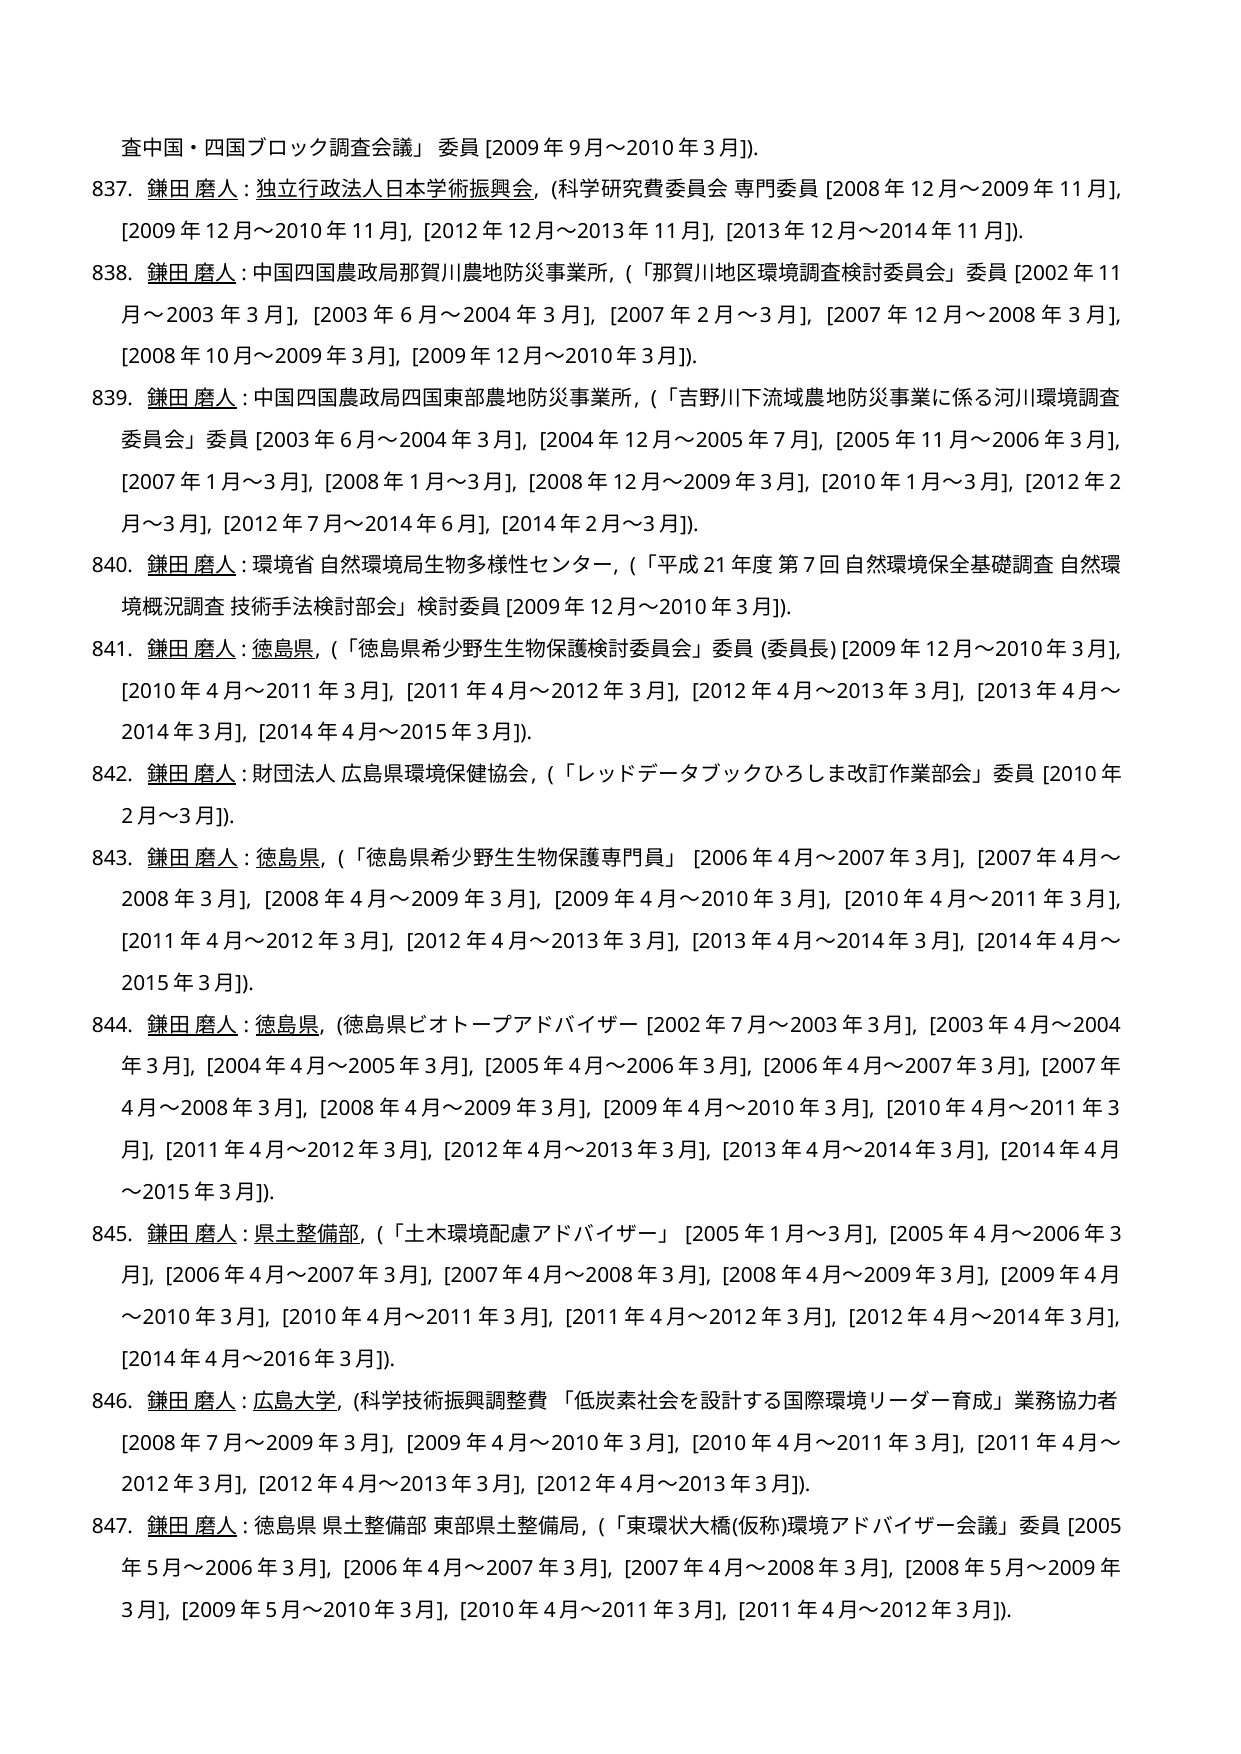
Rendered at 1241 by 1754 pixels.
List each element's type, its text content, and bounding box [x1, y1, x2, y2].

list 鎌田 磨人 : 徳島県 県土整備部 東部県土整備局, (「東環状大橋(仮称)環境アドバイザー会議」委員 [2005年5月〜2006年3月], [2006年4月〜2007年3月], [2007年4月〜2008年3月], [2008年5月〜2009年3月], [2009年5月〜2010年3月], [2010年4月〜2011年3月], [2011年4月〜2012年3月]). [92, 1503, 1122, 1629]
list 鎌田 磨人 : 財団法人 広島県環境保健協会, (「レッドデータブックひろしま改訂作業部会」委員 [2010年2月〜3月]). [92, 752, 1122, 835]
list 鎌田 磨人 : 広島大学, (科学技術振興調整費 「低炭素社会を設計する国際環境リーダー育成」業務協力者 [2008年7月〜2009年3月], [2009年4月〜2010年3月], [2010年4月〜2011年3月], [2011年4月〜2012年3月], [2012年4月〜2013年3月], [2012年4月〜2013年3月]). [92, 1378, 1122, 1503]
list 鎌田 磨人 : 徳島県, (「徳島県希少野生生物保護専門員」 [2006年4月〜2007年3月], [2007年4月〜2008年3月], [2008年4月〜2009年3月], [2009年4月〜2010年3月], [2010年4月〜2011年3月], [2011年4月〜2012年3月], [2012年4月〜2013年3月], [2013年4月〜2014年3月], [2014年4月〜2015年3月]). [92, 835, 1122, 1002]
list 鎌田 磨人 : 県土整備部, (「土木環境配慮アドバイザー」 [2005年1月〜3月], [2005年4月〜2006年3月], [2006年4月〜2007年3月], [2007年4月〜2008年3月], [2008年4月〜2009年3月], [2009年4月〜2010年3月], [2010年4月〜2011年3月], [2011年4月〜2012年3月], [2012年4月〜2014年3月], [2014年4月〜2016年3月]). [92, 1211, 1122, 1378]
list 鎌田 磨人 : 独立行政法人日本学術振興会, (科学研究費委員会 専門委員 [2008年12月〜2009年11月], [2009年12月〜2010年11月], [2012年12月〜2013年11月], [2013年12月〜2014年11月]). [92, 167, 1122, 250]
list 鎌田 磨人 : 徳島県, (「徳島県希少野生生物保護検討委員会」委員 (委員長) [2009年12月〜2010年3月], [2010年4月〜2011年3月], [2011年4月〜2012年3月], [2012年4月〜2013年3月], [2013年4月〜2014年3月], [2014年4月〜2015年3月]). [92, 626, 1122, 752]
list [92, 125, 1122, 167]
list 鎌田 磨人 : 環境省 自然環境局生物多様性センター, (「平成21年度 第7回 自然環境保全基礎調査 自然環境概況調査 技術手法検討部会」検討委員 [2009年12月〜2010年3月]). [92, 543, 1122, 626]
list 鎌田 磨人 : 中国四国農政局四国東部農地防災事業所, (「吉野川下流域農地防災事業に係る河川環境調査委員会」委員 [2003年6月〜2004年3月], [2004年12月〜2005年7月], [2005年11月〜2006年3月], [2007年1月〜3月], [2008年1月〜3月], [2008年12月〜2009年3月], [2010年1月〜3月], [2012年2月〜3月], [2012年7月〜2014年6月], [2014年2月〜3月]). [92, 376, 1122, 543]
list 鎌田 磨人 : 中国四国農政局那賀川農地防災事業所, (「那賀川地区環境調査検討委員会」委員 [2002年11月〜2003年3月], [2003年6月〜2004年3月], [2007年2月〜3月], [2007年12月〜2008年3月], [2008年10月〜2009年3月], [2009年12月〜2010年3月]). [92, 250, 1122, 376]
list 鎌田 磨人 : 徳島県, (徳島県ビオトープアドバイザー [2002年7月〜2003年3月], [2003年4月〜2004年3月], [2004年4月〜2005年3月], [2005年4月〜2006年3月], [2006年4月〜2007年3月], [2007年4月〜2008年3月], [2008年4月〜2009年3月], [2009年4月〜2010年3月], [2010年4月〜2011年3月], [2011年4月〜2012年3月], [2012年4月〜2013年3月], [2013年4月〜2014年3月], [2014年4月〜2015年3月]). [92, 1002, 1122, 1211]
